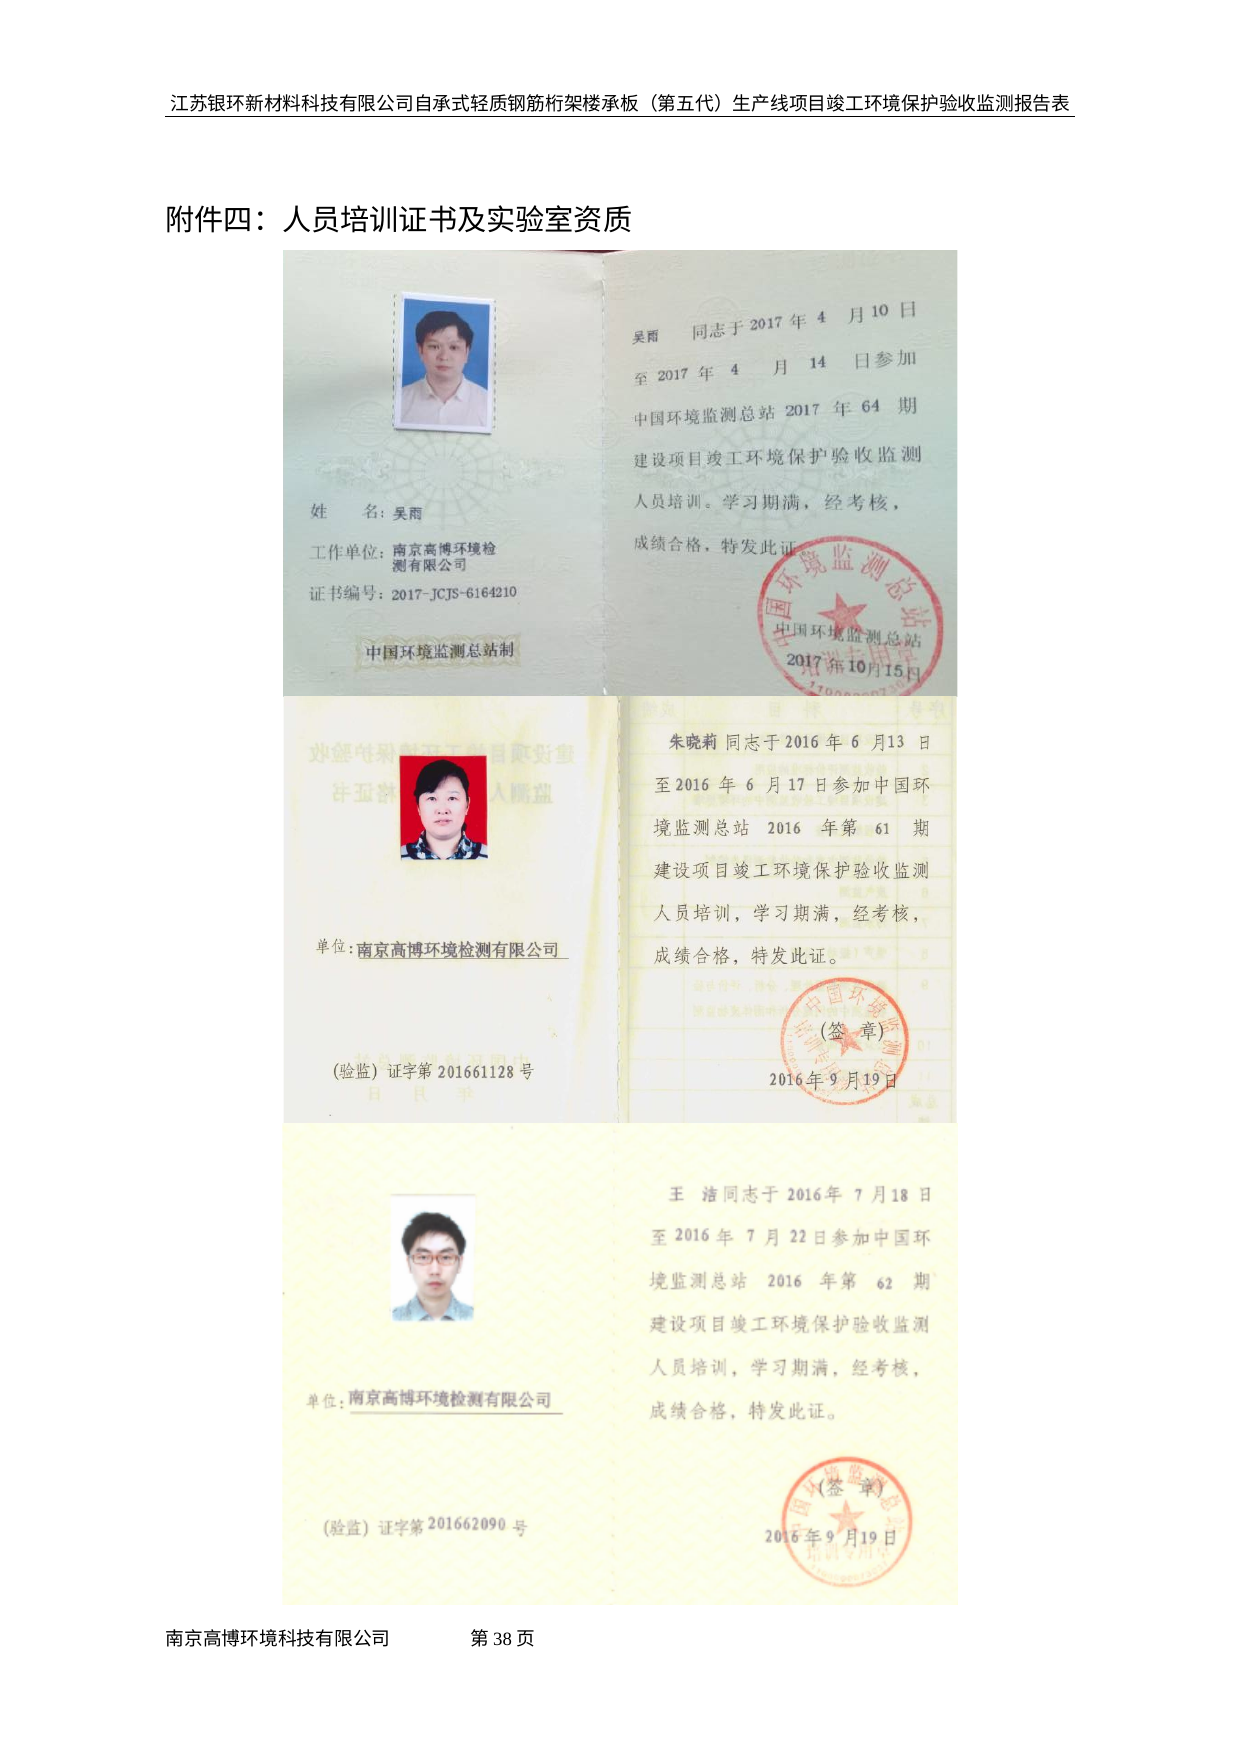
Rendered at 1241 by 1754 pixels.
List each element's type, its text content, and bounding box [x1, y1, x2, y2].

picture [282, 250, 958, 1605]
text 附件四：人员培训证书及实验室资质 [165, 196, 1075, 238]
